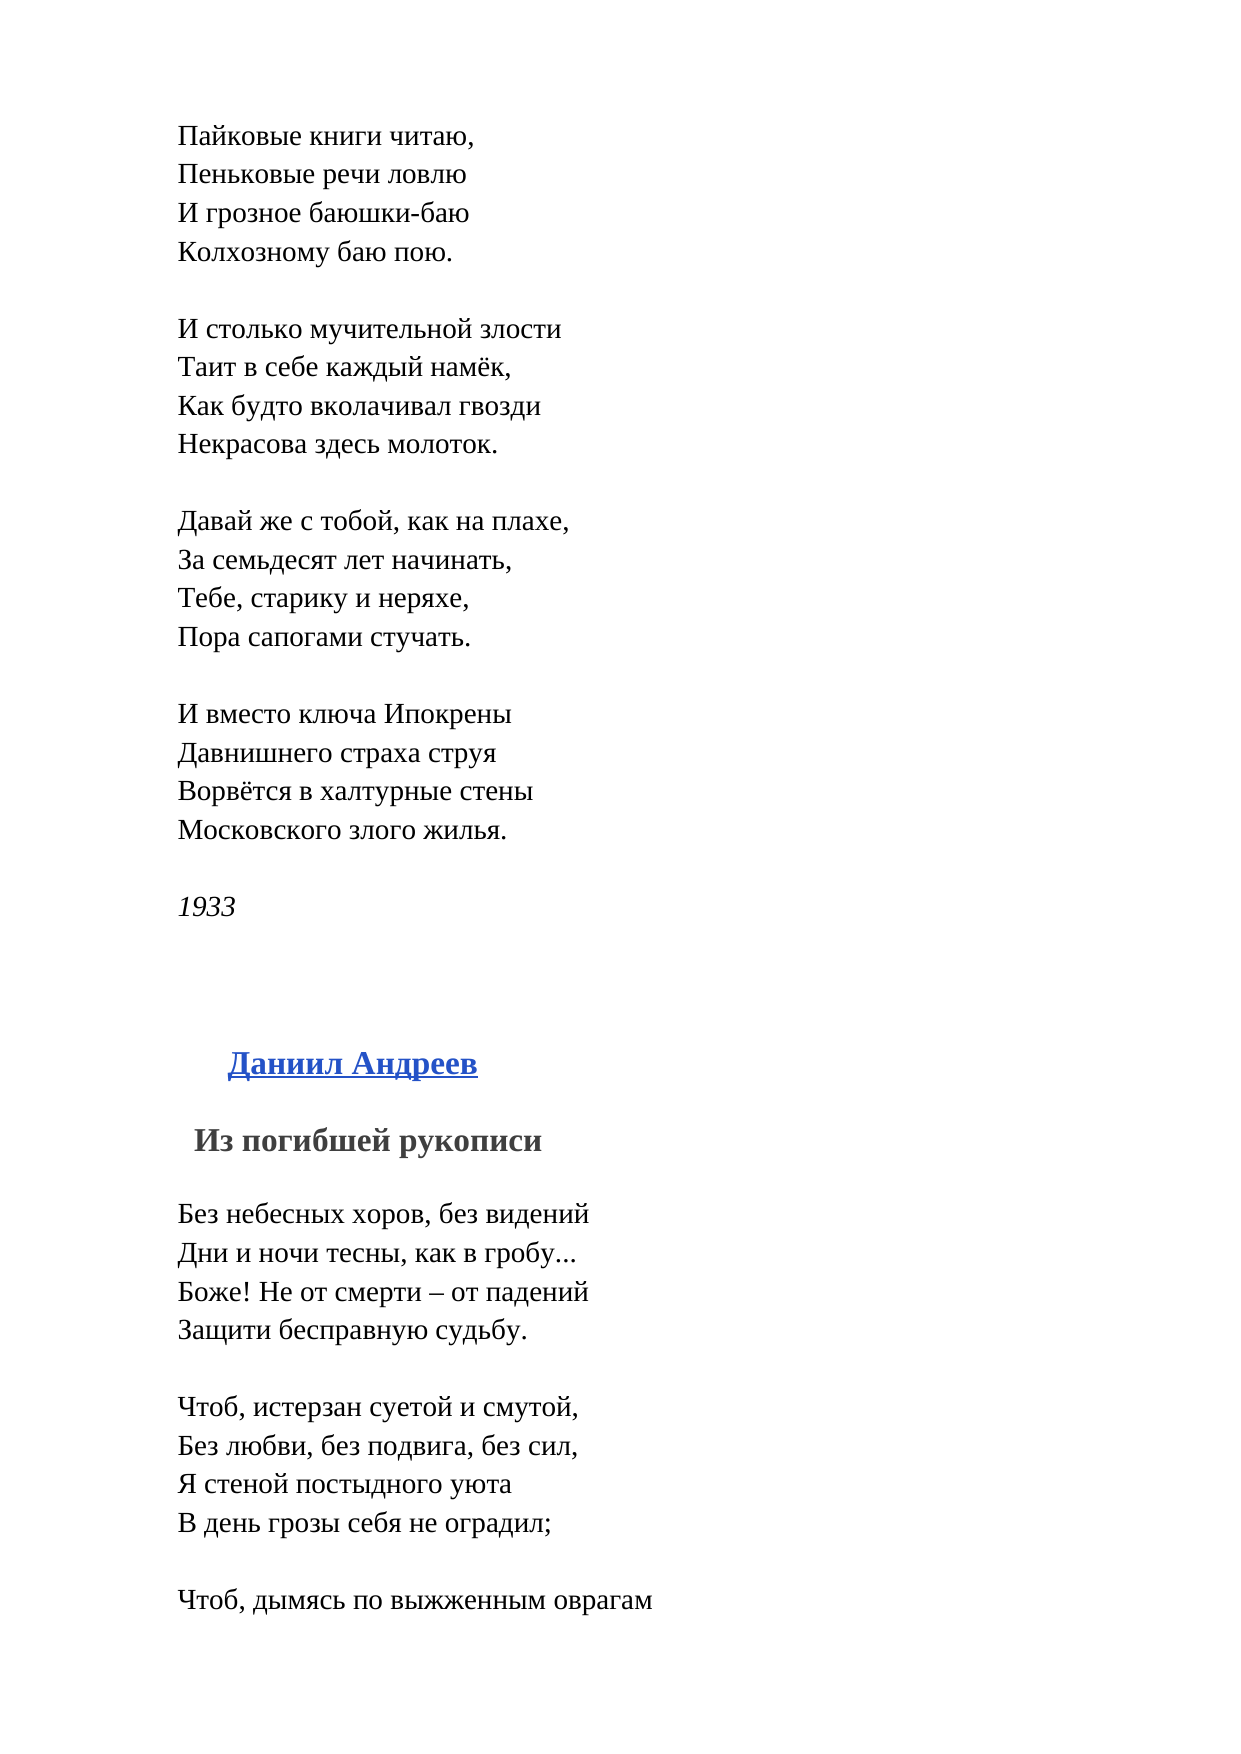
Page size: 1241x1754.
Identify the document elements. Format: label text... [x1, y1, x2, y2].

text Из погибшей рукописи [177, 1120, 1152, 1158]
text Даниил Андреев [177, 1043, 1152, 1081]
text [177, 1158, 1152, 1616]
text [177, 118, 1152, 922]
